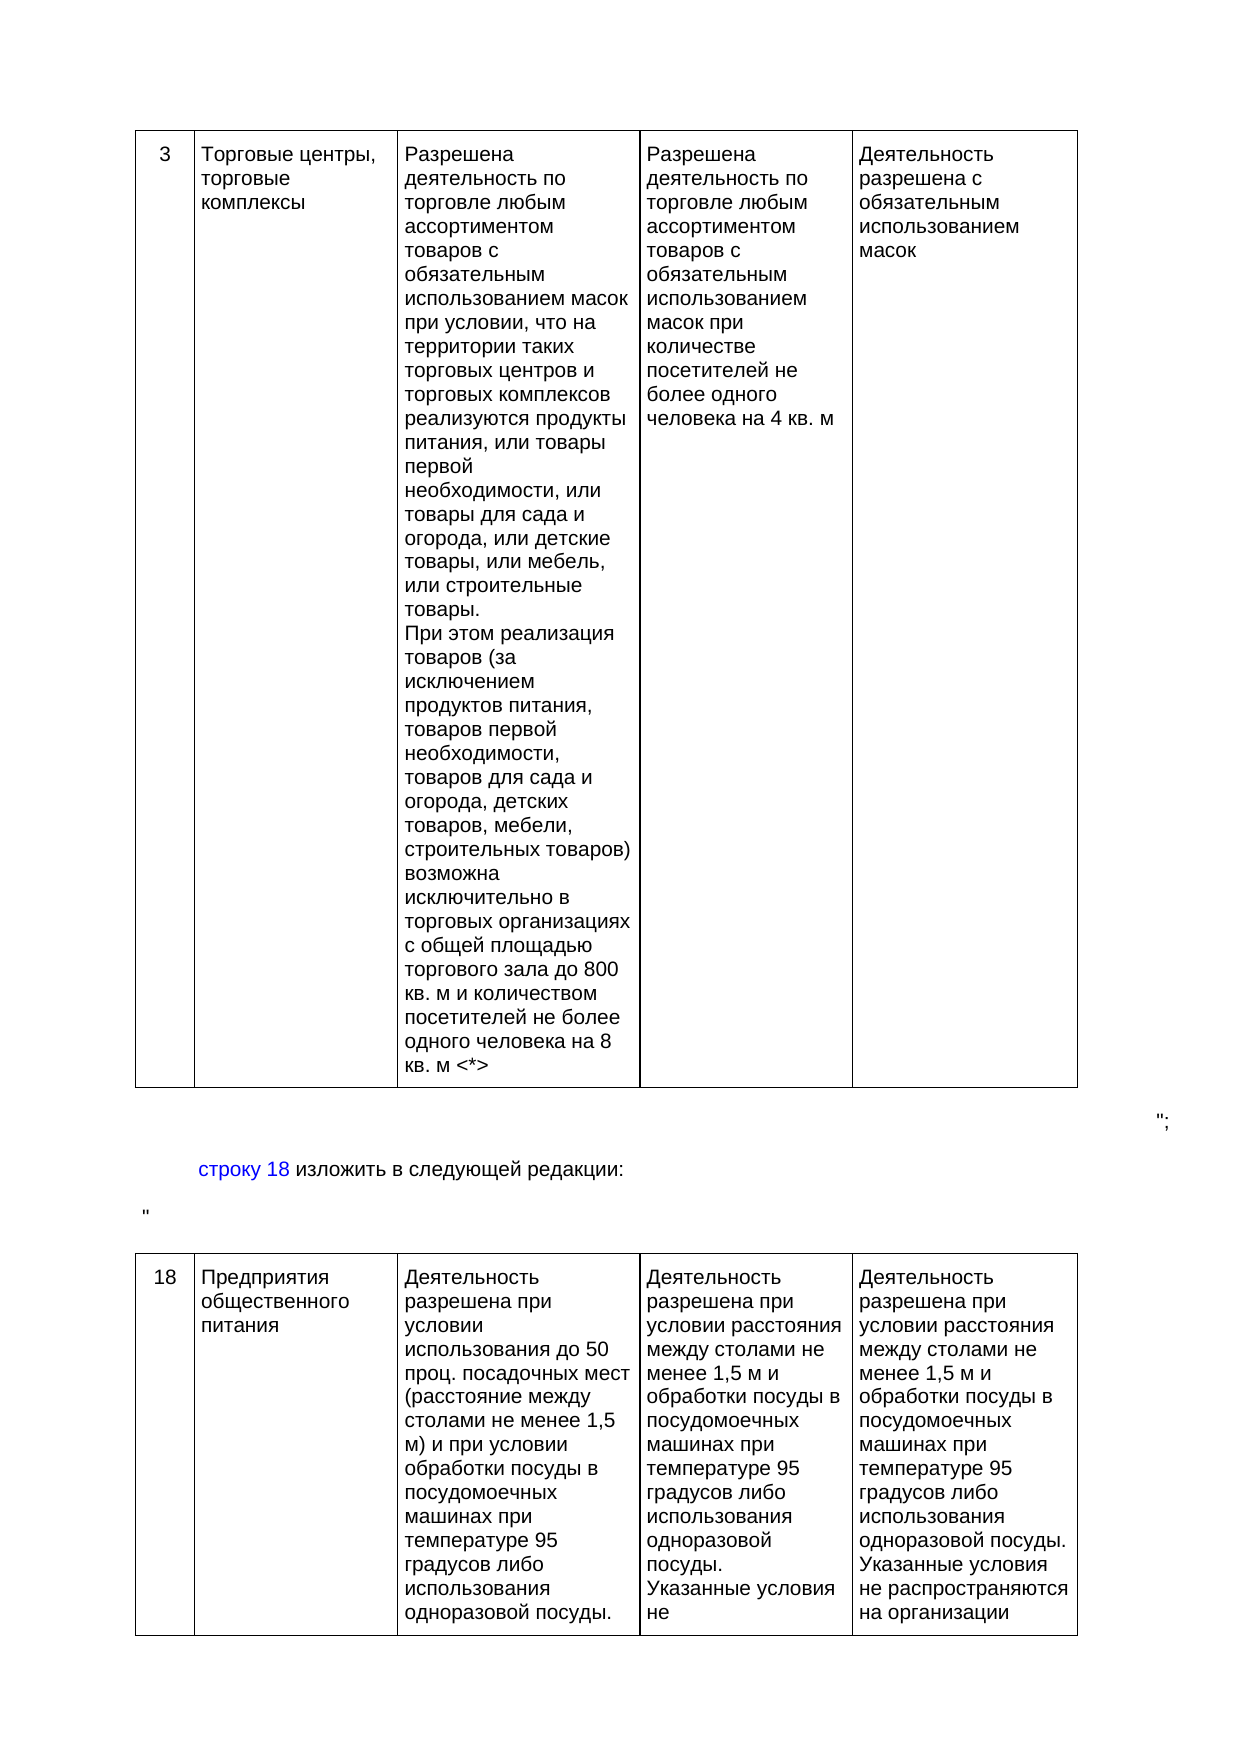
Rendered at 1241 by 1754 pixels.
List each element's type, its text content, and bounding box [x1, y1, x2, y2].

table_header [641, 1254, 852, 1634]
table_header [853, 1254, 1077, 1634]
table_header Разрешена деятельность по торговле любым ассортиментом товаров с обязательным использованием масок при условии, что на территории таких торговых центров и торговых комплексов реализуются продукты питания, или товары первой необходимости, или товары для сада и огорода, или детские товары, или мебель, или строительные товары. При этом реализация товаров (за исключением продуктов питания, товаров первой необходимости, товаров для сада и огорода, детских товаров, мебели, строительных товаров) возможна исключительно в торговых организациях с общей площадью торгового зала до 800 кв. м и количеством посетителей не более одного человека на 8 кв. м <*> [398, 131, 639, 1087]
table_header Разрешена деятельность по торговле любым ассортиментом товаров с обязательным использованием масок при количестве посетителей не более одного человека на 4 кв. м [641, 131, 852, 1087]
text "; [142, 1109, 1169, 1133]
table_header Торговые центры, торговые комплексы [195, 131, 397, 1087]
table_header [398, 1254, 639, 1634]
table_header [195, 1254, 397, 1634]
table_header 3 [136, 131, 194, 1087]
table_header Деятельность разрешена с обязательным использованием масок [853, 131, 1077, 1087]
text строку 18 изложить в следующей редакции: [142, 1157, 1169, 1181]
text " [142, 1205, 1169, 1229]
table_header 18 [136, 1254, 194, 1634]
